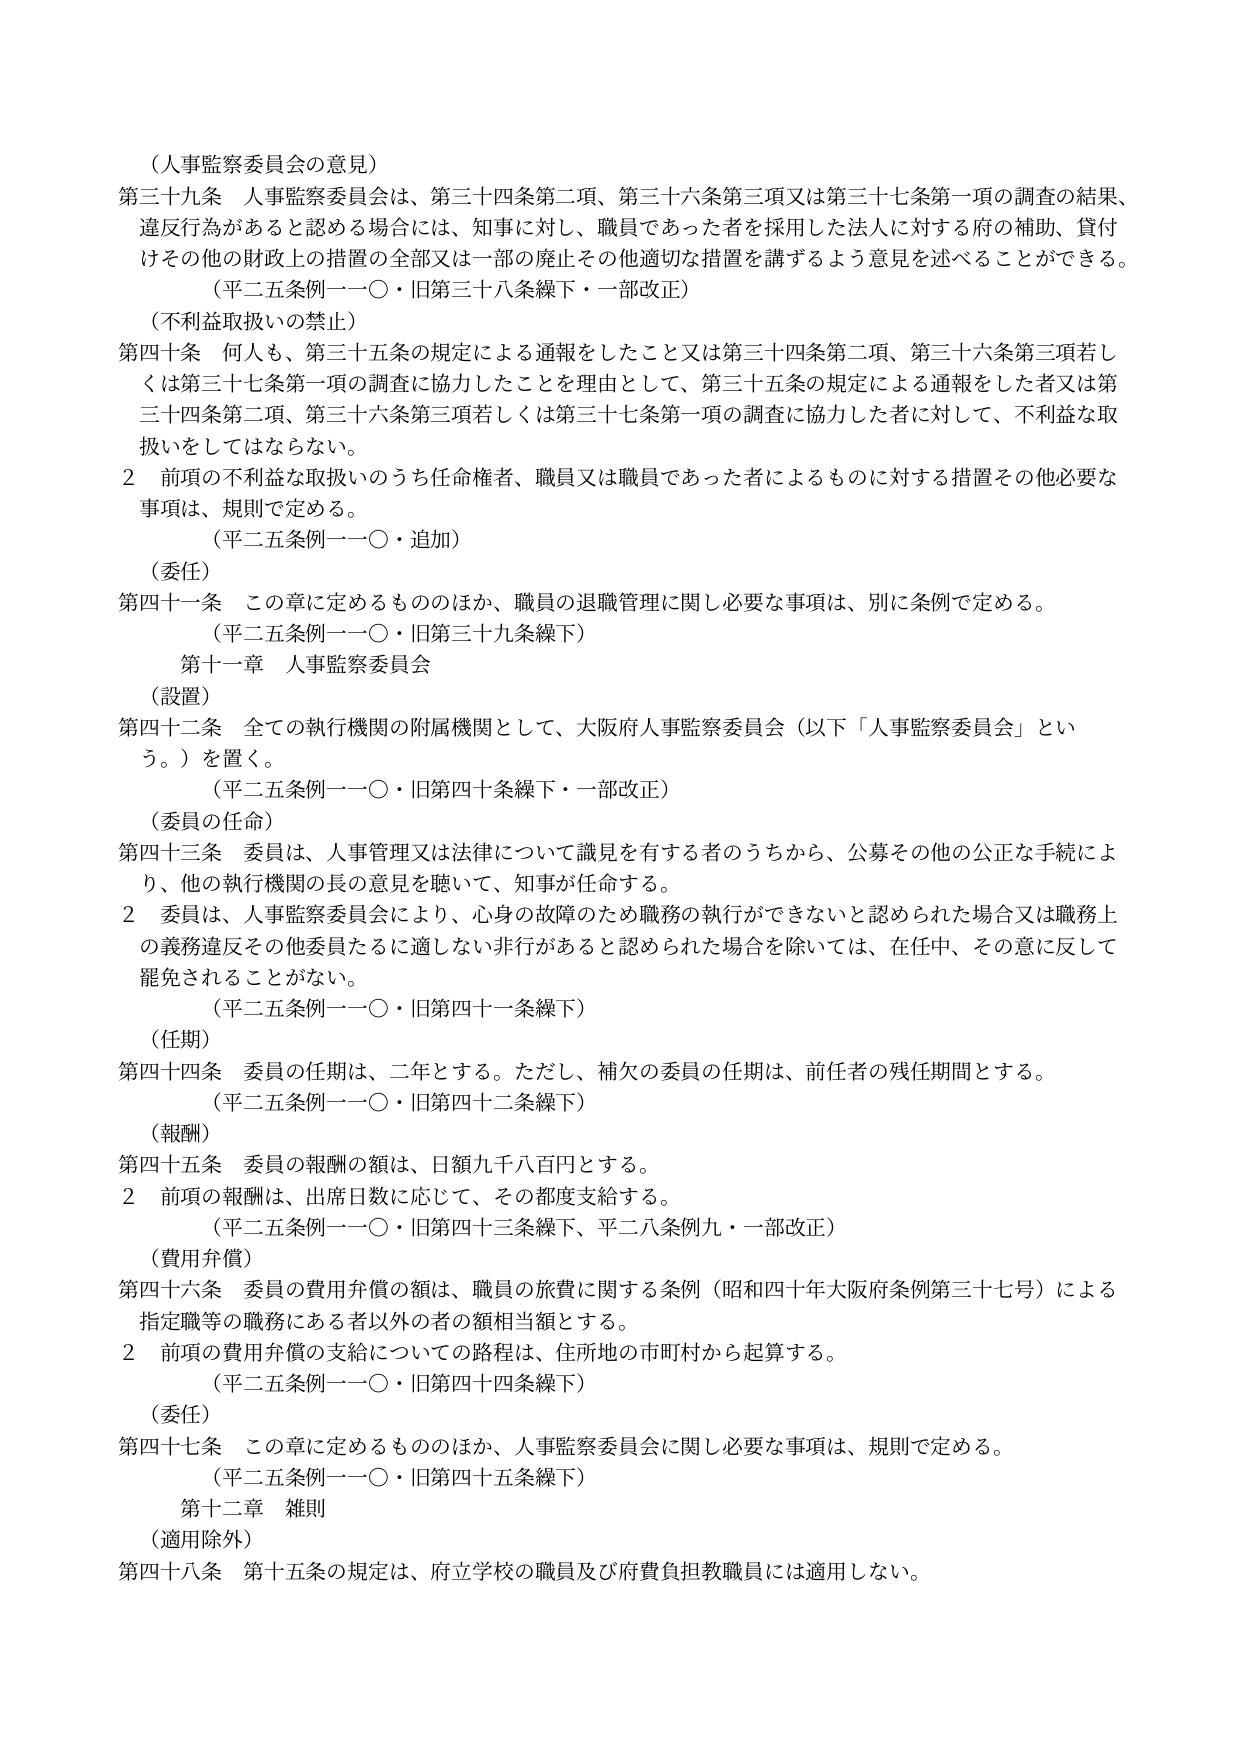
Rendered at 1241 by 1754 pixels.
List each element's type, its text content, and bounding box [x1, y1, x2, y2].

text （人事監察委員会の意見） [139, 148, 1122, 179]
text （平二五条例一一〇・旧第四十四条繰下） [201, 1366, 1122, 1398]
text （平二五条例一一〇・旧第四十条繰下・一部改正） [201, 773, 1122, 804]
text （適用除外） [139, 1523, 1122, 1554]
text （平二五条例一一〇・旧第四十三条繰下、平二八条例九・一部改正） [201, 1210, 1122, 1241]
text （平二五条例一一〇・旧第四十一条繰下） [201, 991, 1122, 1023]
text 第十一章 人事監察委員会 [181, 648, 1122, 679]
text （委任） [139, 554, 1122, 585]
text 第四十三条 委員は、人事管理又は法律について識見を有する者のうちから、公募その他の公正な手続により、他の執行機関の長の意見を聴いて、知事が任命する。 [118, 835, 1122, 898]
text 第十二章 雑則 [181, 1491, 1122, 1523]
text （平二五条例一一〇・旧第四十五条繰下） [201, 1460, 1122, 1491]
text （平二五条例一一〇・旧第三十八条繰下・一部改正） [201, 273, 1122, 304]
text 第四十条 何人も、第三十五条の規定による通報をしたこと又は第三十四条第二項、第三十六条第三項若しくは第三十七条第一項の調査に協力したことを理由として、第三十五条の規定による通報をした者又は第三十四条第二項、第三十六条第三項若しくは第三十七条第一項の調査に協力した者に対して、不利益な取扱いをしてはならない。 [118, 335, 1122, 460]
text （委任） [139, 1398, 1122, 1429]
text （報酬） [139, 1116, 1122, 1148]
text 第四十六条 委員の費用弁償の額は、職員の旅費に関する条例（昭和四十年大阪府条例第三十七号）による指定職等の職務にある者以外の者の額相当額とする。 [118, 1273, 1122, 1335]
text （不利益取扱いの禁止） [139, 304, 1122, 335]
text ２ 前項の費用弁償の支給についての路程は、住所地の市町村から起算する。 [118, 1335, 1122, 1366]
text ２ 前項の報酬は、出席日数に応じて、その都度支給する。 [118, 1179, 1122, 1210]
text 第四十二条 全ての執行機関の附属機関として、大阪府人事監察委員会（以下「人事監察委員会」という。）を置く。 [118, 710, 1122, 773]
text （平二五条例一一〇・旧第三十九条繰下） [201, 616, 1122, 648]
text ２ 前項の不利益な取扱いのうち任命権者、職員又は職員であった者によるものに対する措置その他必要な事項は、規則で定める。 [118, 460, 1122, 523]
text （平二五条例一一〇・旧第四十二条繰下） [201, 1085, 1122, 1116]
text 第三十九条 人事監察委員会は、第三十四条第二項、第三十六条第三項又は第三十七条第一項の調査の結果、違反行為があると認める場合には、知事に対し、職員であった者を採用した法人に対する府の補助、貸付けその他の財政上の措置の全部又は一部の廃止その他適切な措置を講ずるよう意見を述べることができる。 [118, 179, 1122, 273]
text （任期） [139, 1023, 1122, 1054]
text （費用弁償） [139, 1241, 1122, 1273]
text 第四十七条 この章に定めるもののほか、人事監察委員会に関し必要な事項は、規則で定める。 [118, 1429, 1122, 1460]
text （設置） [139, 679, 1122, 710]
text 第四十四条 委員の任期は、二年とする。ただし、補欠の委員の任期は、前任者の残任期間とする。 [118, 1054, 1122, 1085]
text 第四十八条 第十五条の規定は、府立学校の職員及び府費負担教職員には適用しない。 [118, 1554, 1122, 1585]
text （平二五条例一一〇・追加） [201, 523, 1122, 554]
text 第四十一条 この章に定めるもののほか、職員の退職管理に関し必要な事項は、別に条例で定める。 [118, 585, 1122, 616]
text （委員の任命） [139, 804, 1122, 835]
text 第四十五条 委員の報酬の額は、日額九千八百円とする。 [118, 1148, 1122, 1179]
text ２ 委員は、人事監察委員会により、心身の故障のため職務の執行ができないと認められた場合又は職務上の義務違反その他委員たるに適しない非行があると認められた場合を除いては、在任中、その意に反して罷免されることがない。 [118, 898, 1122, 991]
